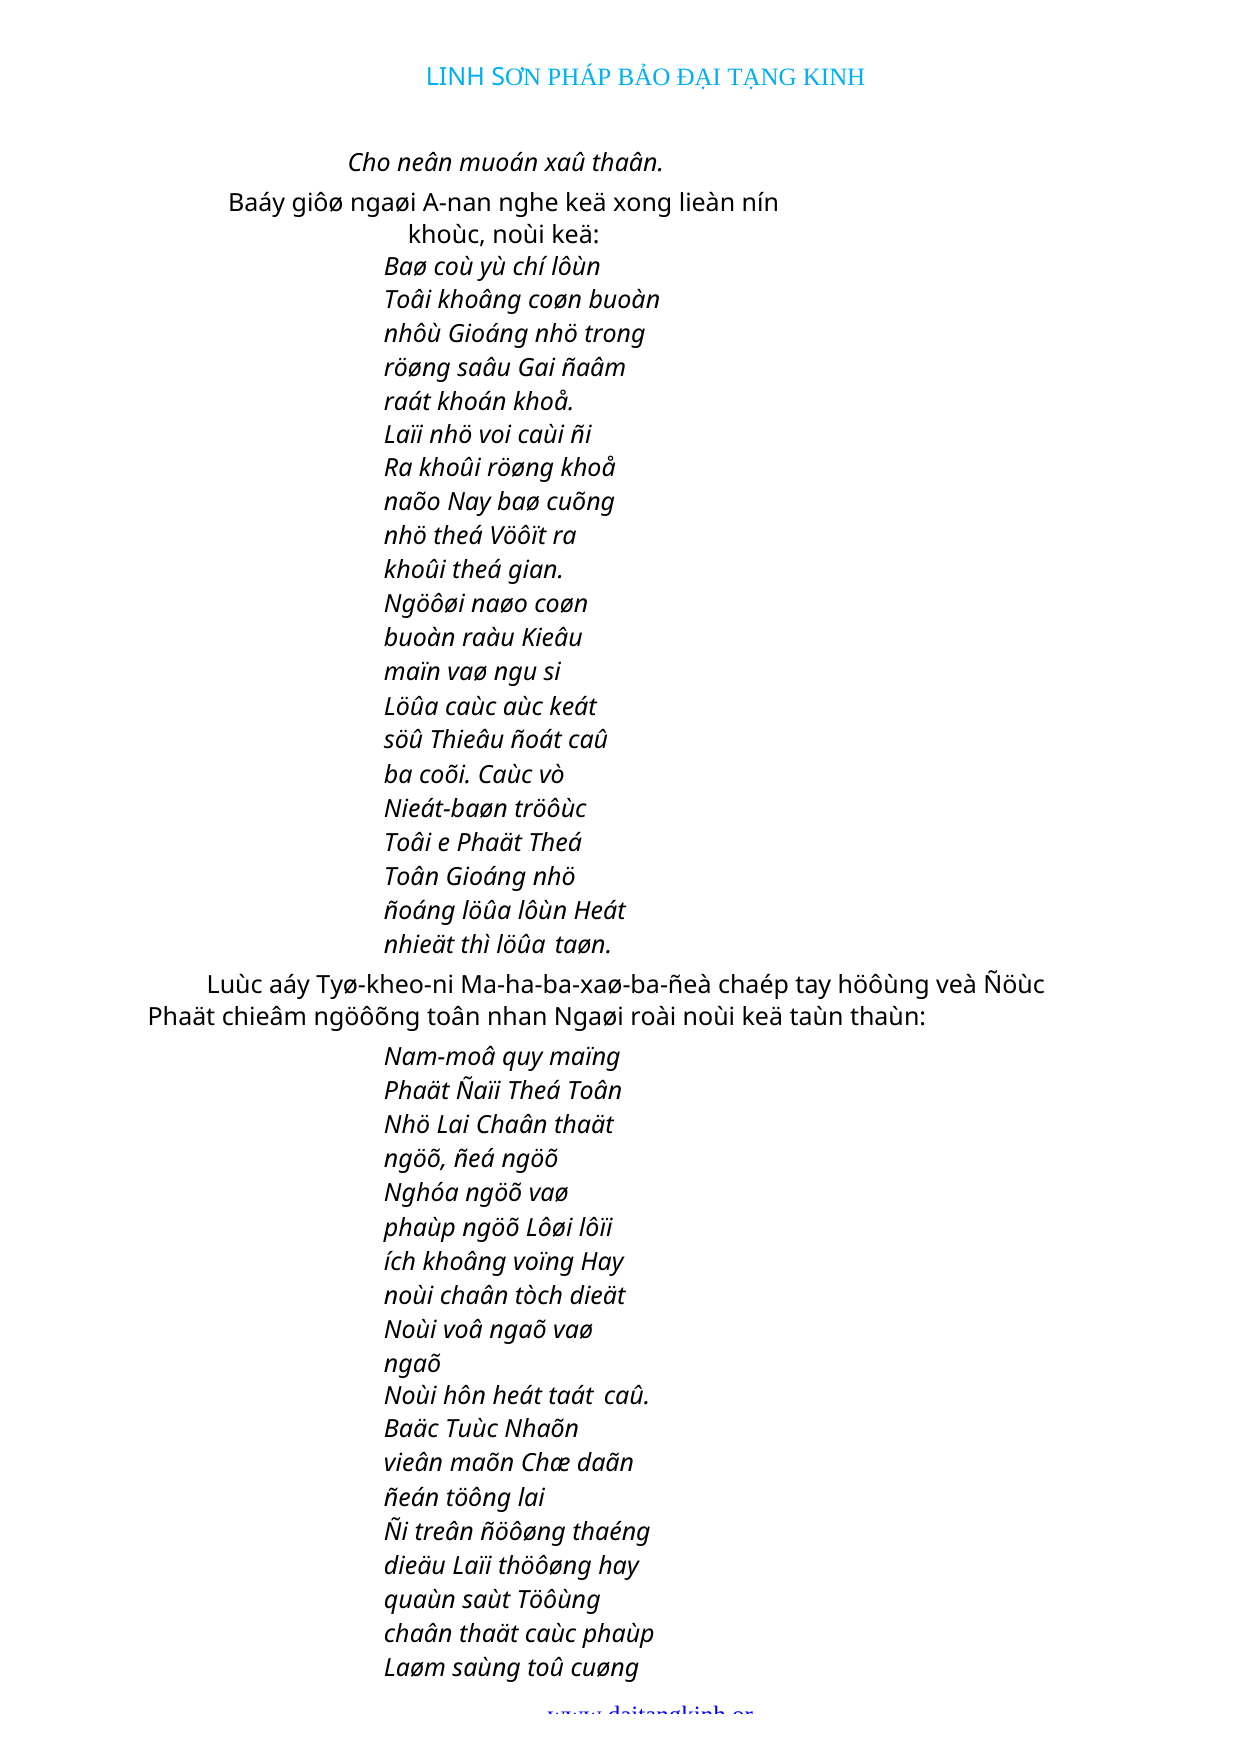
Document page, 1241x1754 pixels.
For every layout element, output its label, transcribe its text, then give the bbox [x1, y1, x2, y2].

text Nam-moâ quy maïng Phaät Ñaïi Theá Toân Nhö Lai Chaân thaät ngöõ, ñeá ngöõ Nghóa ngöõ vaø phaùp ngöõ Lôøi lôïi ích khoâng voïng Hay noùi chaân tòch dieät Noùi voâ ngaõ vaø ngaõ [384, 1039, 639, 1379]
text Toâi khoâng coøn buoàn nhôù Gioáng nhö trong röøng saâu Gai ñaâm raát khoán khoå. [384, 282, 670, 418]
text Baáy giôø ngaøi A-nan nghe keä xong lieàn nín khoùc, noùi keä: [211, 185, 796, 250]
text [384, 1513, 670, 1683]
text Noùi hôn heát taát caû. [384, 1379, 1105, 1411]
text Baø coù yù chí lôùn [384, 250, 1105, 282]
text Löûa caùc aùc keát söû Thieâu ñoát caû ba coõi. Caùc vò Nieát-baøn tröôùc Toâi e Phaät Theá Toân Gioáng nhö ñoáng löûa lôùn Heát nhieät thì löûa taøn. [384, 688, 631, 961]
text Luùc aáy Tyø-kheo-ni Ma-ha-ba-xaø-ba-ñeà chaép tay höôùng veà Ñöùc Phaät chieâm ngöôõng toân nhan Ngaøi roài noùi keä taùn thaùn: [147, 966, 1077, 1033]
text Ra khoûi röøng khoå naõo Nay baø cuõng nhö theá Vöôït ra khoûi theá gian. Ngöôøi naøo coøn buoàn raàu Kieâu maïn vaø ngu si [384, 450, 639, 688]
text Cho neân muoán xaû thaân. [211, 145, 800, 179]
text Baäc Tuùc Nhaõn vieân maõn Chæ daãn ñeán töông lai [384, 1411, 639, 1513]
text Laïi nhö voi caùi ñi [384, 418, 1105, 449]
